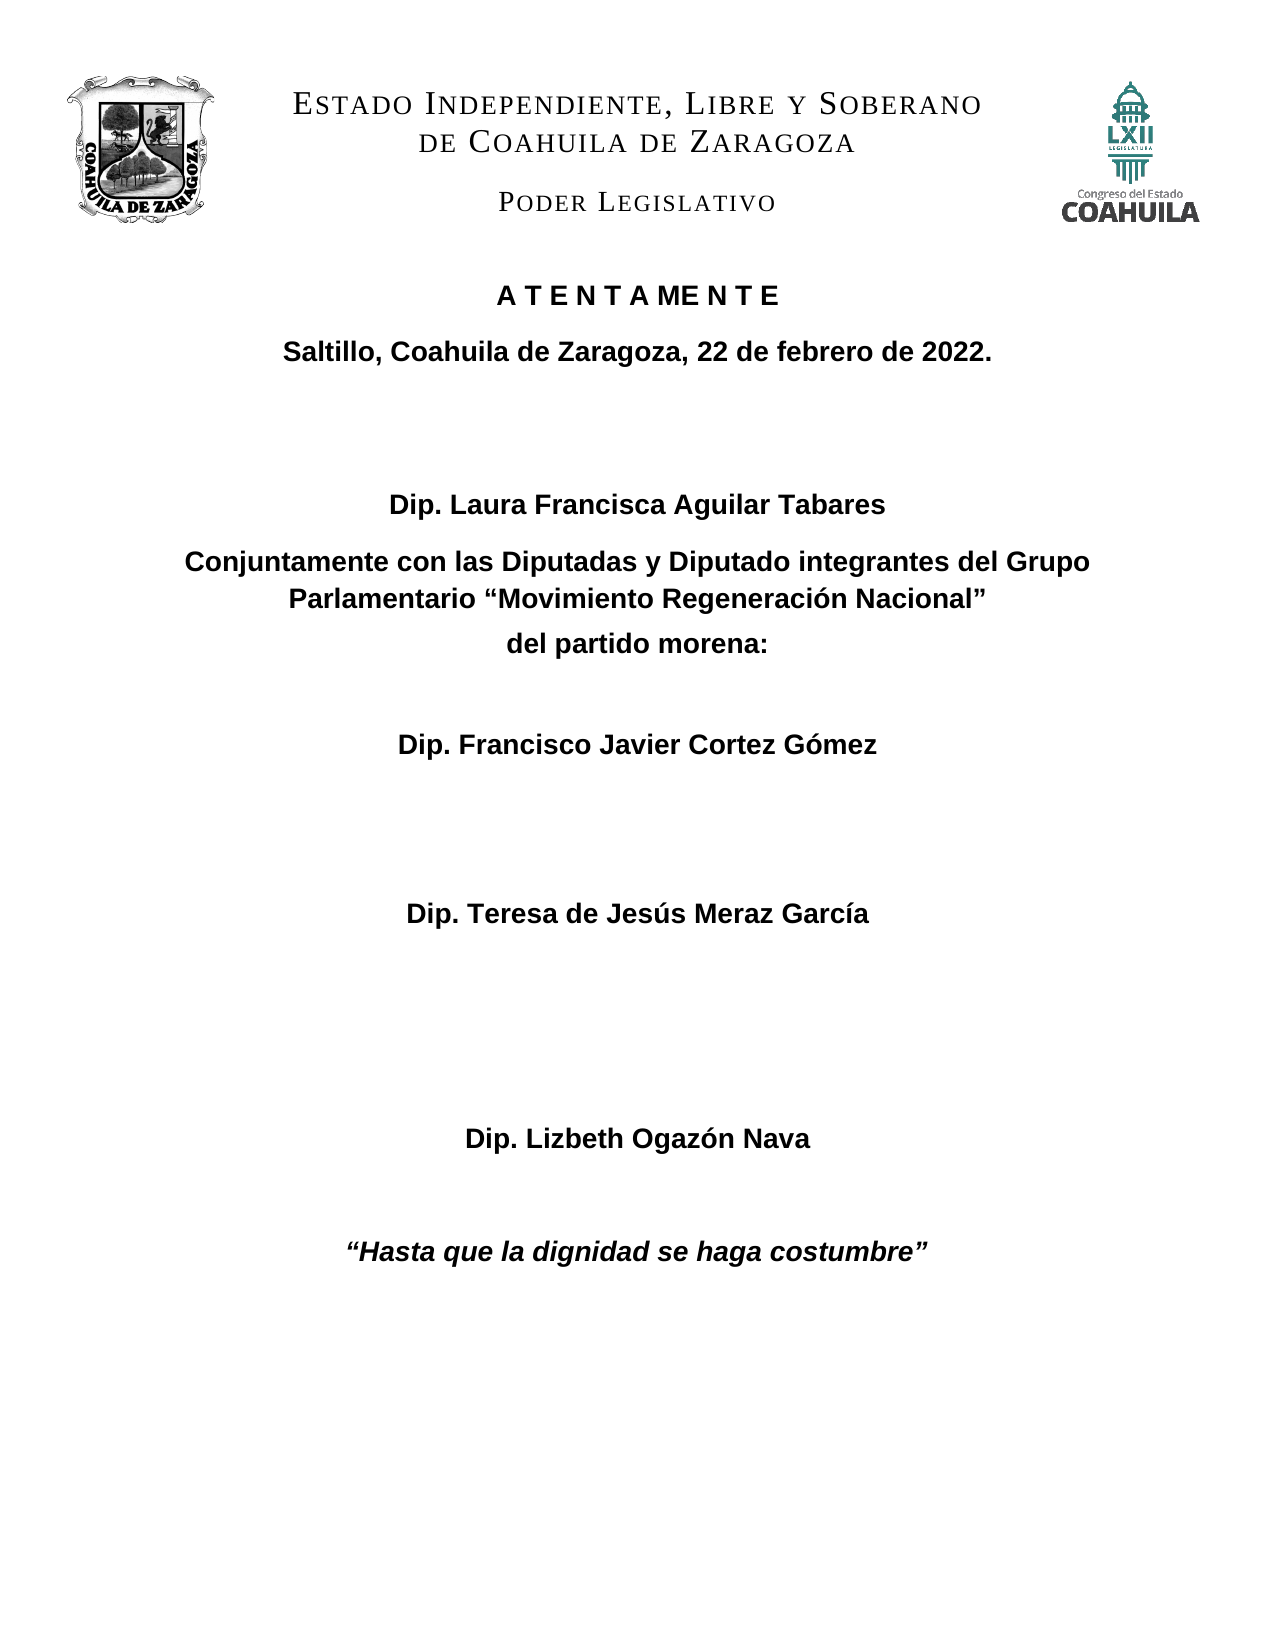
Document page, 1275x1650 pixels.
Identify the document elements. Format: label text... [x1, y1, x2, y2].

picture [1052, 66, 1212, 234]
text Dip. Teresa de Jesús Meraz García [148, 897, 1127, 929]
text Dip. Francisco Javier Cortez Gómez [148, 728, 1127, 760]
text A T E N T A ME N T E [148, 279, 1127, 311]
text del partido morena: [148, 627, 1127, 659]
text Saltillo, Coahuila de Zaragoza, 22 de febrero de 2022. [148, 335, 1127, 368]
text Dip. Lizbeth Ogazón Nava [148, 1122, 1127, 1155]
text Conjuntamente con las Diputadas y Diputado integrantes del Grupo Parlamentario “Movimiento Regeneración Nacional” [148, 544, 1127, 614]
text Dip. Laura Francisca Aguilar Tabares [148, 488, 1127, 521]
text “Hasta que la dignidad se haga costumbre” [148, 1235, 1127, 1268]
picture [66, 76, 215, 223]
